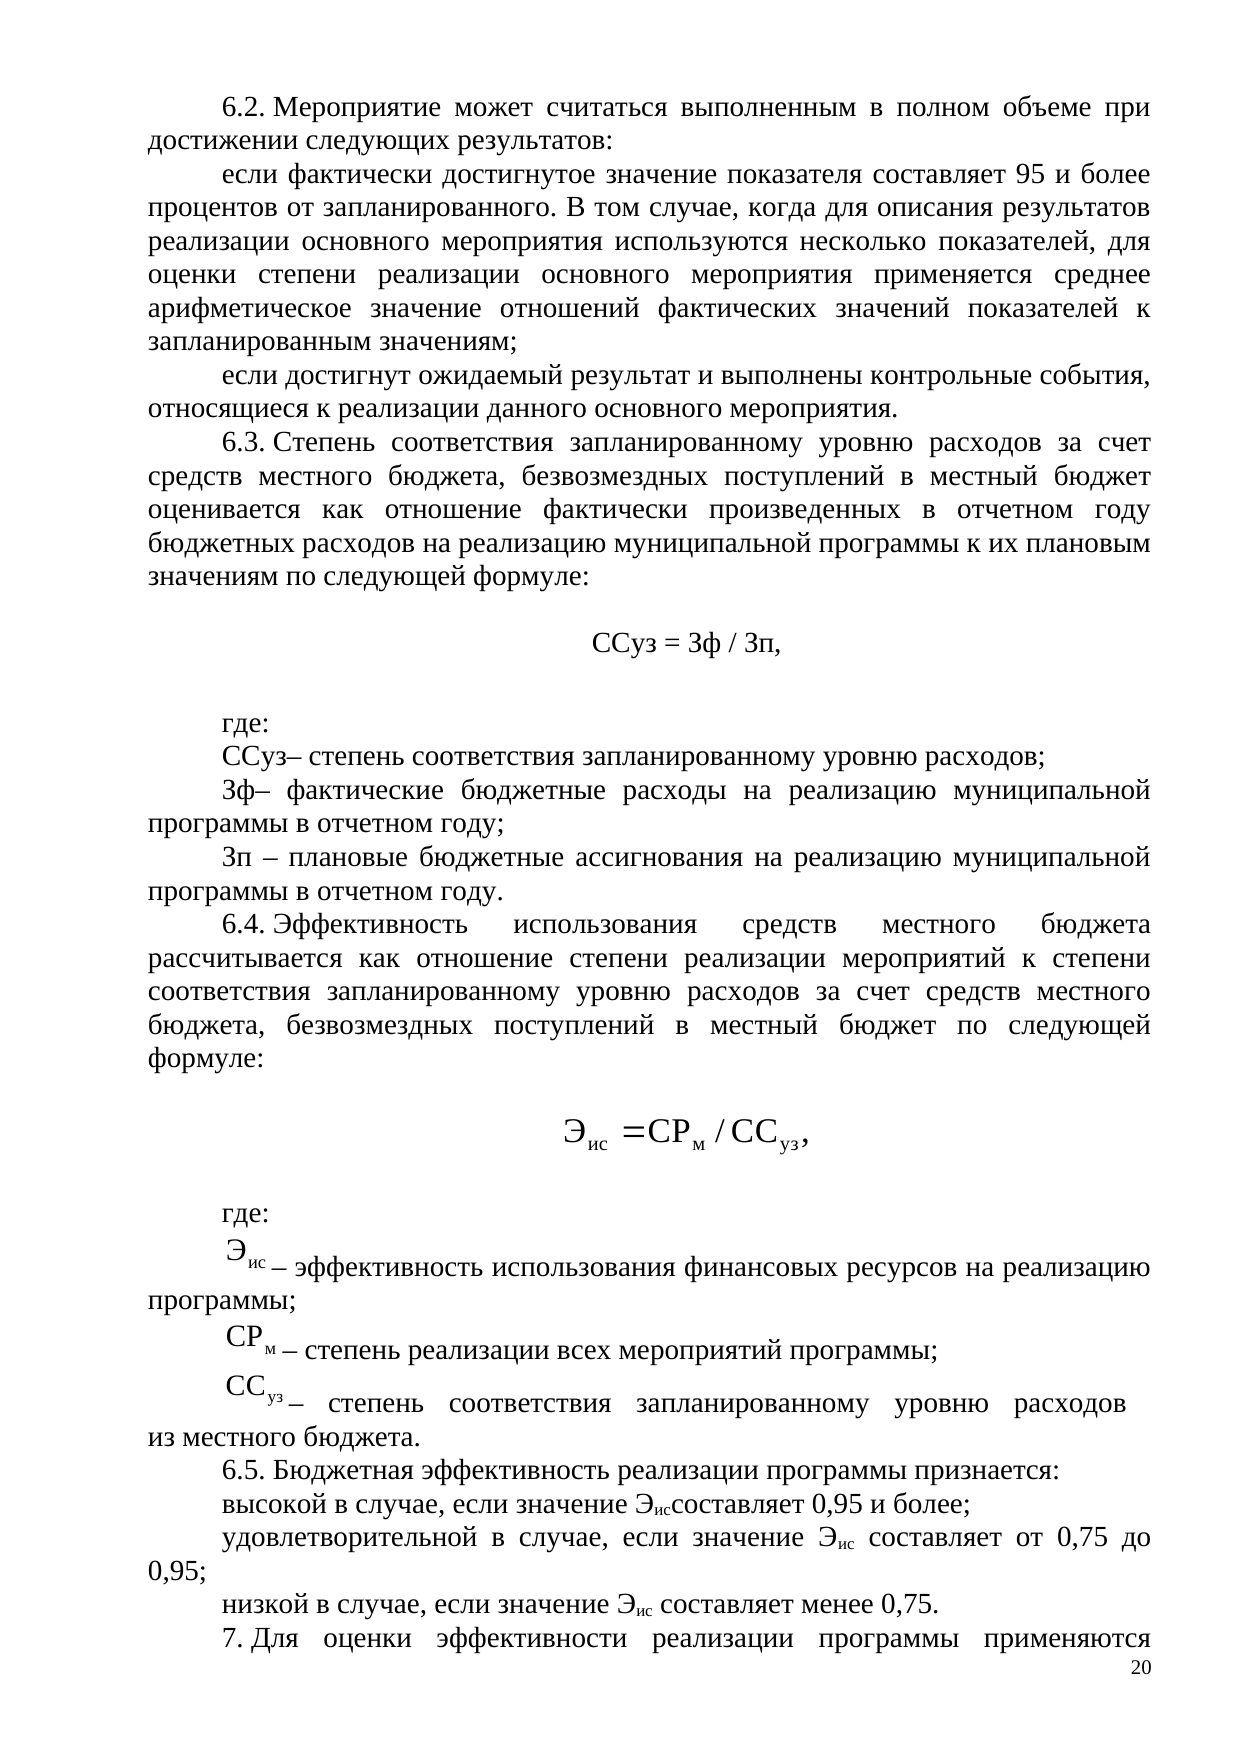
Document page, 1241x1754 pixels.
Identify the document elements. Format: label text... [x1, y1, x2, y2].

text ССуз = Зф / Зп, [148, 625, 1152, 659]
text низкой в случае, если значение Эис составляет менее 0,75. [148, 1587, 1152, 1620]
text если фактически достигнутое значение показателя составляет 95 и более процентов от запланированного. В том случае, когда для описания результатов реализации основного мероприятия используются несколько показателей, для оценки степени реализации основного мероприятия применяется среднее арифметическое значение отношений фактических значений показателей к запланированным значениям; [148, 156, 1152, 357]
text высокой в случае, если значение Эиссоставляет 0,95 и более; [148, 1486, 1152, 1519]
text 6.2. Мероприятие может считаться выполненным в полном объеме при достижении следующих результатов: [148, 89, 1152, 156]
text где: [148, 1196, 1152, 1229]
text Зп – плановые бюджетные ассигнования на реализацию муниципальной программы в отчетном году. [148, 839, 1152, 906]
text Зф– фактические бюджетные расходы на реализацию муниципальной программы в отчетном году; [148, 772, 1152, 839]
text 6.3. Степень соответствия запланированному уровню расходов за счет средств местного бюджета, безвозмездных поступлений в местный бюджет оценивается как отношение фактически произведенных в отчетном году бюджетных расходов на реализацию муниципальной программы к их плановым значениям по следующей формуле: [148, 424, 1152, 592]
text удовлетворительной в случае, если значение Эис составляет от 0,75 до 0,95; [148, 1519, 1152, 1587]
text 6.5. Бюджетная эффективность реализации программы признается: [148, 1452, 1152, 1486]
text – степень соответствия запланированному уровню расходов из местного бюджета. [148, 1366, 1152, 1452]
text – эффективность использования финансовых ресурсов на реализацию программы; [148, 1229, 1152, 1316]
text если достигнут ожидаемый результат и выполнены контрольные события, относящиеся к реализации данного основного мероприятия. [148, 357, 1152, 424]
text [148, 1620, 1152, 1654]
text ССуз– степень соответствия запланированному уровню расходов; [148, 738, 1152, 772]
text – степень реализации всех мероприятий программы; [148, 1316, 1152, 1366]
text где: [148, 705, 1152, 738]
text 6.4. Эффективность использования средств местного бюджета рассчитывается как отношение степени реализации мероприятий к степени соответствия запланированному уровню расходов за счет средств местного бюджета, безвозмездных поступлений в местный бюджет по следующей формуле: [148, 906, 1152, 1074]
